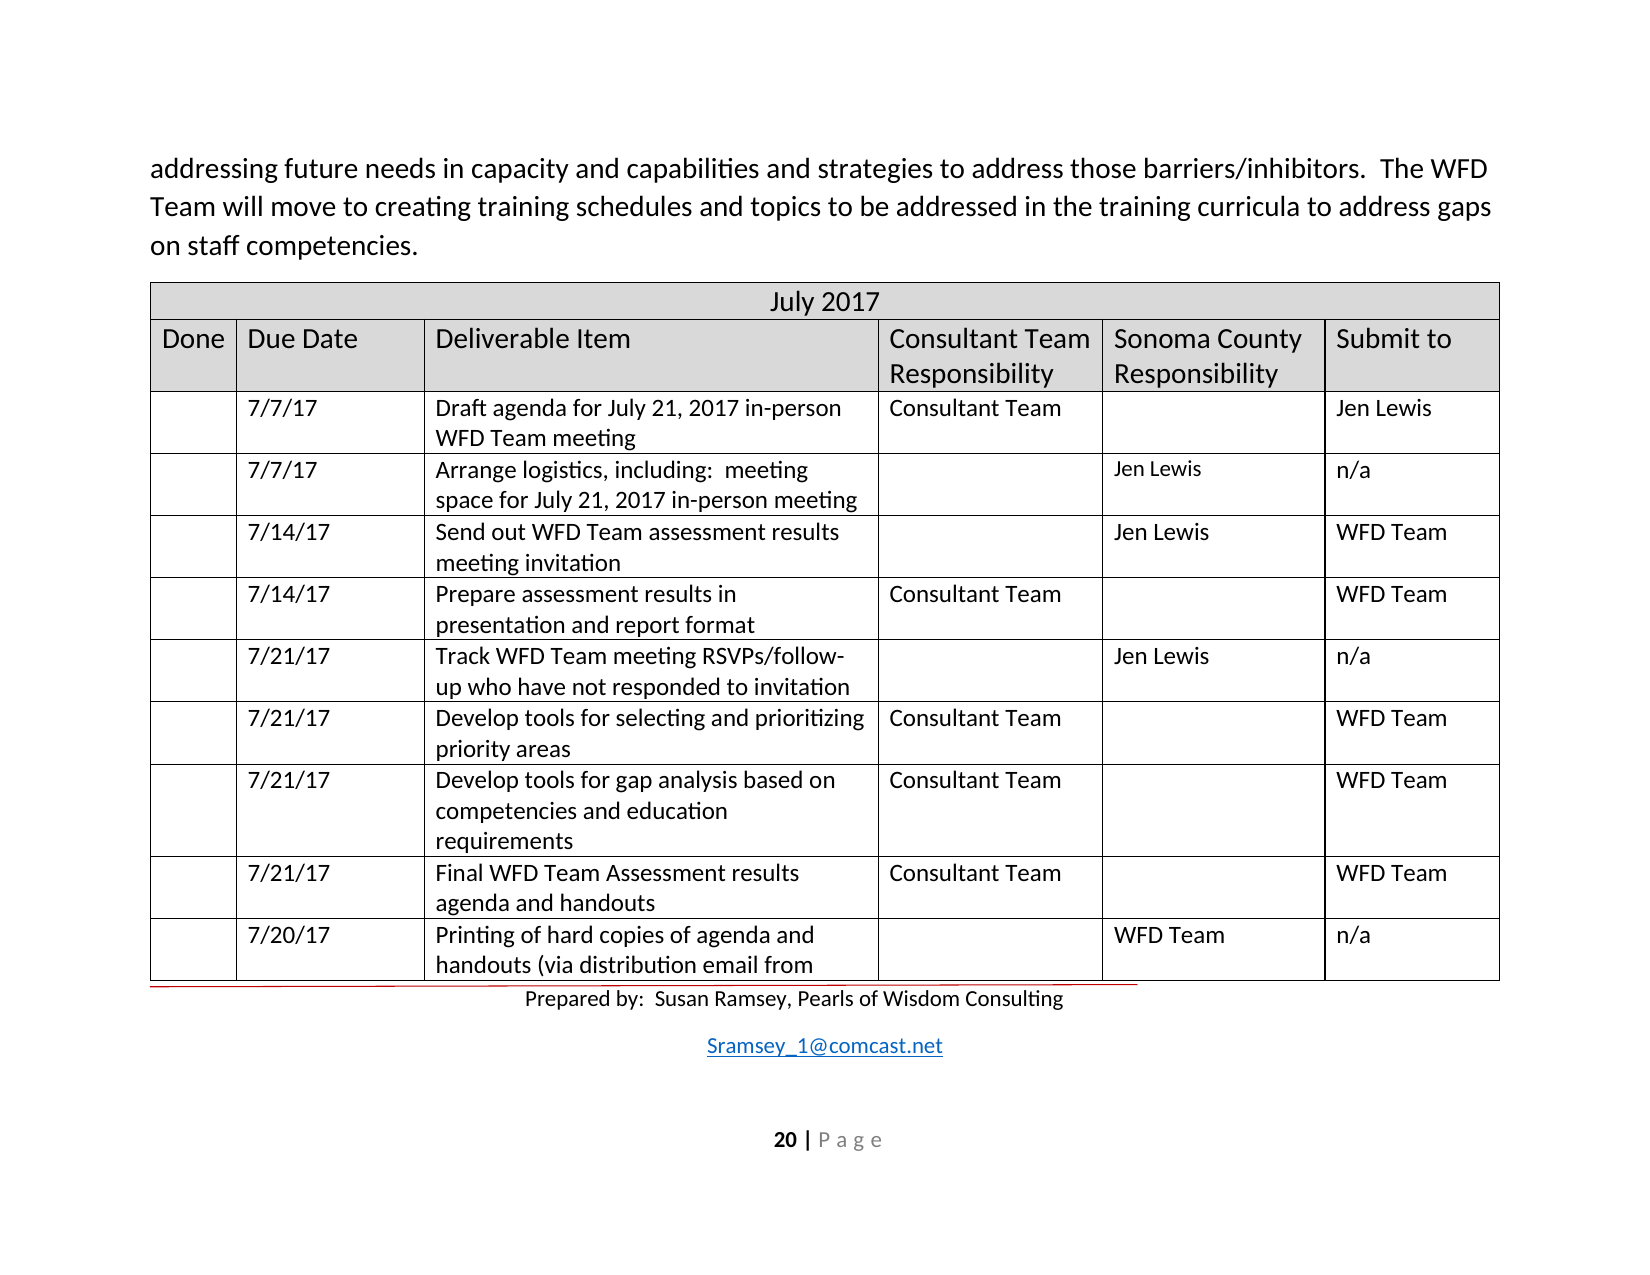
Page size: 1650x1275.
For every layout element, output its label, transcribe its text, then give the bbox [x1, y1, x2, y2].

table_cell [1103, 765, 1324, 856]
table_cell [1103, 702, 1324, 763]
table_cell 7/7/17 [237, 454, 424, 515]
table_cell [879, 454, 1102, 515]
table_cell Draft agenda for July 21, 2017 in-person WFD Team meeting [425, 392, 878, 453]
table_cell Consultant Team Responsibility [879, 320, 1102, 391]
table_cell Sonoma County Responsibility [1103, 320, 1324, 391]
table_cell [151, 919, 236, 980]
table_cell [879, 640, 1102, 701]
table_cell Done [151, 320, 236, 391]
table_cell Consultant Team [879, 702, 1102, 763]
table_cell Track WFD Team meeting RSVPs/follow-up who have not responded to invitation [425, 640, 878, 701]
table_cell Submit to [1326, 320, 1499, 391]
table_cell WFD Team [1326, 516, 1499, 577]
table_cell Arrange logistics, including: meeting space for July 21, 2017 in-person meeting [425, 454, 878, 515]
table_cell n/a [1326, 919, 1499, 980]
table_cell 7/21/17 [237, 640, 424, 701]
table_cell [151, 516, 236, 577]
table_cell [151, 640, 236, 701]
table_cell WFD Team [1103, 919, 1324, 980]
table_cell Jen Lewis [1103, 640, 1324, 701]
table_cell 7/14/17 [237, 578, 424, 639]
table_cell Jen Lewis [1326, 392, 1499, 453]
table_cell WFD Team [1326, 578, 1499, 639]
table_cell [151, 765, 236, 856]
table_cell 7/7/17 [237, 392, 424, 453]
table_cell n/a [1326, 454, 1499, 515]
table_cell Jen Lewis [1103, 454, 1324, 515]
table_cell Consultant Team [879, 857, 1102, 918]
table_cell Consultant Team [879, 392, 1102, 453]
table_cell 7/21/17 [237, 765, 424, 856]
table_cell Consultant Team [879, 765, 1102, 856]
table_cell 7/21/17 [237, 857, 424, 918]
table_cell WFD Team [1326, 702, 1499, 763]
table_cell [425, 919, 878, 980]
table_cell Develop tools for selecting and prioritizing priority areas [425, 702, 878, 763]
table_cell [151, 578, 236, 639]
table_cell [879, 919, 1102, 980]
table_cell Develop tools for gap analysis based on competencies and education requirements [425, 765, 878, 856]
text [150, 150, 1500, 262]
table_cell [1103, 392, 1324, 453]
table_cell 7/20/17 [237, 919, 424, 980]
table_cell Deliverable Item [425, 320, 878, 391]
table_cell [1103, 857, 1324, 918]
table_cell WFD Team [1326, 765, 1499, 856]
table_cell Send out WFD Team assessment results meeting invitation [425, 516, 878, 577]
table_cell Consultant Team [879, 578, 1102, 639]
table_cell [151, 454, 236, 515]
table_header July 2017 [151, 283, 1499, 319]
table_cell [1103, 578, 1324, 639]
table_cell [151, 392, 236, 453]
table_cell WFD Team [1326, 857, 1499, 918]
table_cell 7/21/17 [237, 702, 424, 763]
table_cell [879, 516, 1102, 577]
table_cell Final WFD Team Assessment results agenda and handouts [425, 857, 878, 918]
table_cell Jen Lewis [1103, 516, 1324, 577]
table_cell Due Date [237, 320, 424, 391]
table_cell [151, 857, 236, 918]
table_cell [151, 702, 236, 763]
table_cell 7/14/17 [237, 516, 424, 577]
table_cell Prepare assessment results in presentation and report format [425, 578, 878, 639]
table_cell n/a [1326, 640, 1499, 701]
